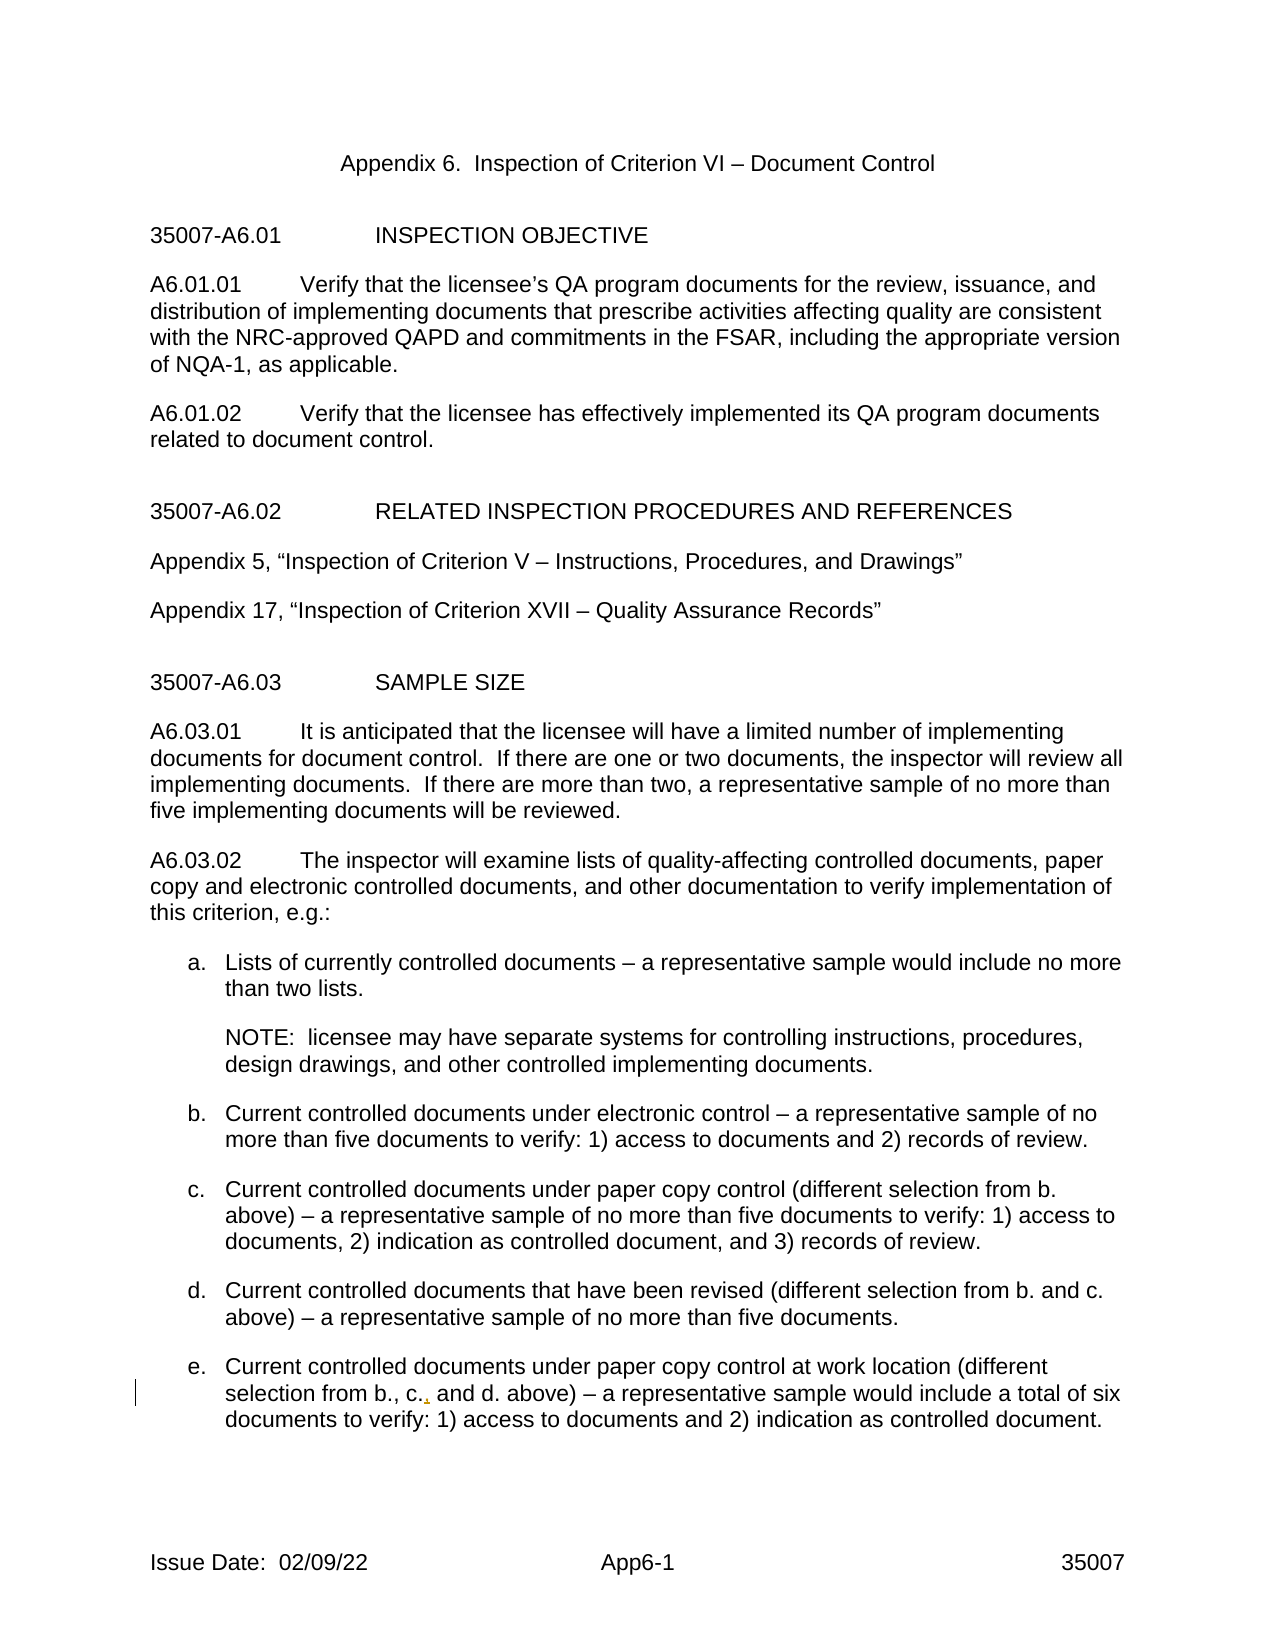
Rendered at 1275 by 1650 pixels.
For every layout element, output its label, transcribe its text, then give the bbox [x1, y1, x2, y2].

text A6.03.02 The inspector will examine lists of quality-affecting controlled documents, paper copy and electronic controlled documents, and other documentation to verify implementation of this criterion, e.g.: [150, 847, 1125, 926]
text NOTE: licensee may have separate systems for controlling instructions, procedures, design drawings, and other controlled implementing documents. [225, 1024, 1125, 1077]
list Lists of currently controlled documents – a representative sample would include no more than two lists. [187, 949, 1125, 1001]
text A6.03.01 It is anticipated that the licensee will have a limited number of implementing documents for document control. If there are one or two documents, the inspector will review all implementing documents. If there are more than two, a representative sample of no more than five implementing documents will be reviewed. [150, 718, 1125, 824]
list Current controlled documents under paper copy control at work location (different selection from b., c. and d. above) – a representative sample would include a total of six documents to verify: 1) access to documents and 2) indication as controlled document. [187, 1353, 1125, 1432]
list Current controlled documents that have been revised (different selection from b. and c. above) – a representative sample of no more than five documents. [187, 1277, 1125, 1330]
subtitle Appendix 6. Inspection of Criterion VI – Document Control [150, 150, 1125, 176]
list Current controlled documents under paper copy control (different selection from b. above) – a representative sample of no more than five documents to verify: 1) access to documents, 2) indication as controlled document, and 3) records of review. [187, 1176, 1125, 1254]
list Current controlled documents under electronic control – a representative sample of no more than five documents to verify: 1) access to documents and 2) records of review. [187, 1100, 1125, 1153]
text Appendix 17, “Inspection of Criterion XVII – Quality Assurance Records” [150, 597, 1125, 623]
text Appendix 5, “Inspection of Criterion V – Instructions, Procedures, and Drawings” [150, 548, 1125, 574]
text A6.01.02 Verify that the licensee has effectively implemented its QA program documents related to document control. [150, 400, 1125, 452]
text A6.01.01 Verify that the licensee’s QA program documents for the review, issuance, and distribution of implementing documents that prescribe activities affecting quality are consistent with the NRC-approved QAPD and commitments in the FSAR, including the appropriate version of NQA-1, as applicable. [150, 271, 1125, 377]
subtitle 35007-A6.01 INSPECTION OBJECTIVE [150, 222, 1125, 248]
subtitle 35007-A6.02 RELATED INSPECTION PROCEDURES AND REFERENCES [150, 498, 1125, 525]
subtitle 35007-A6.03 SAMPLE SIZE [150, 669, 1125, 695]
